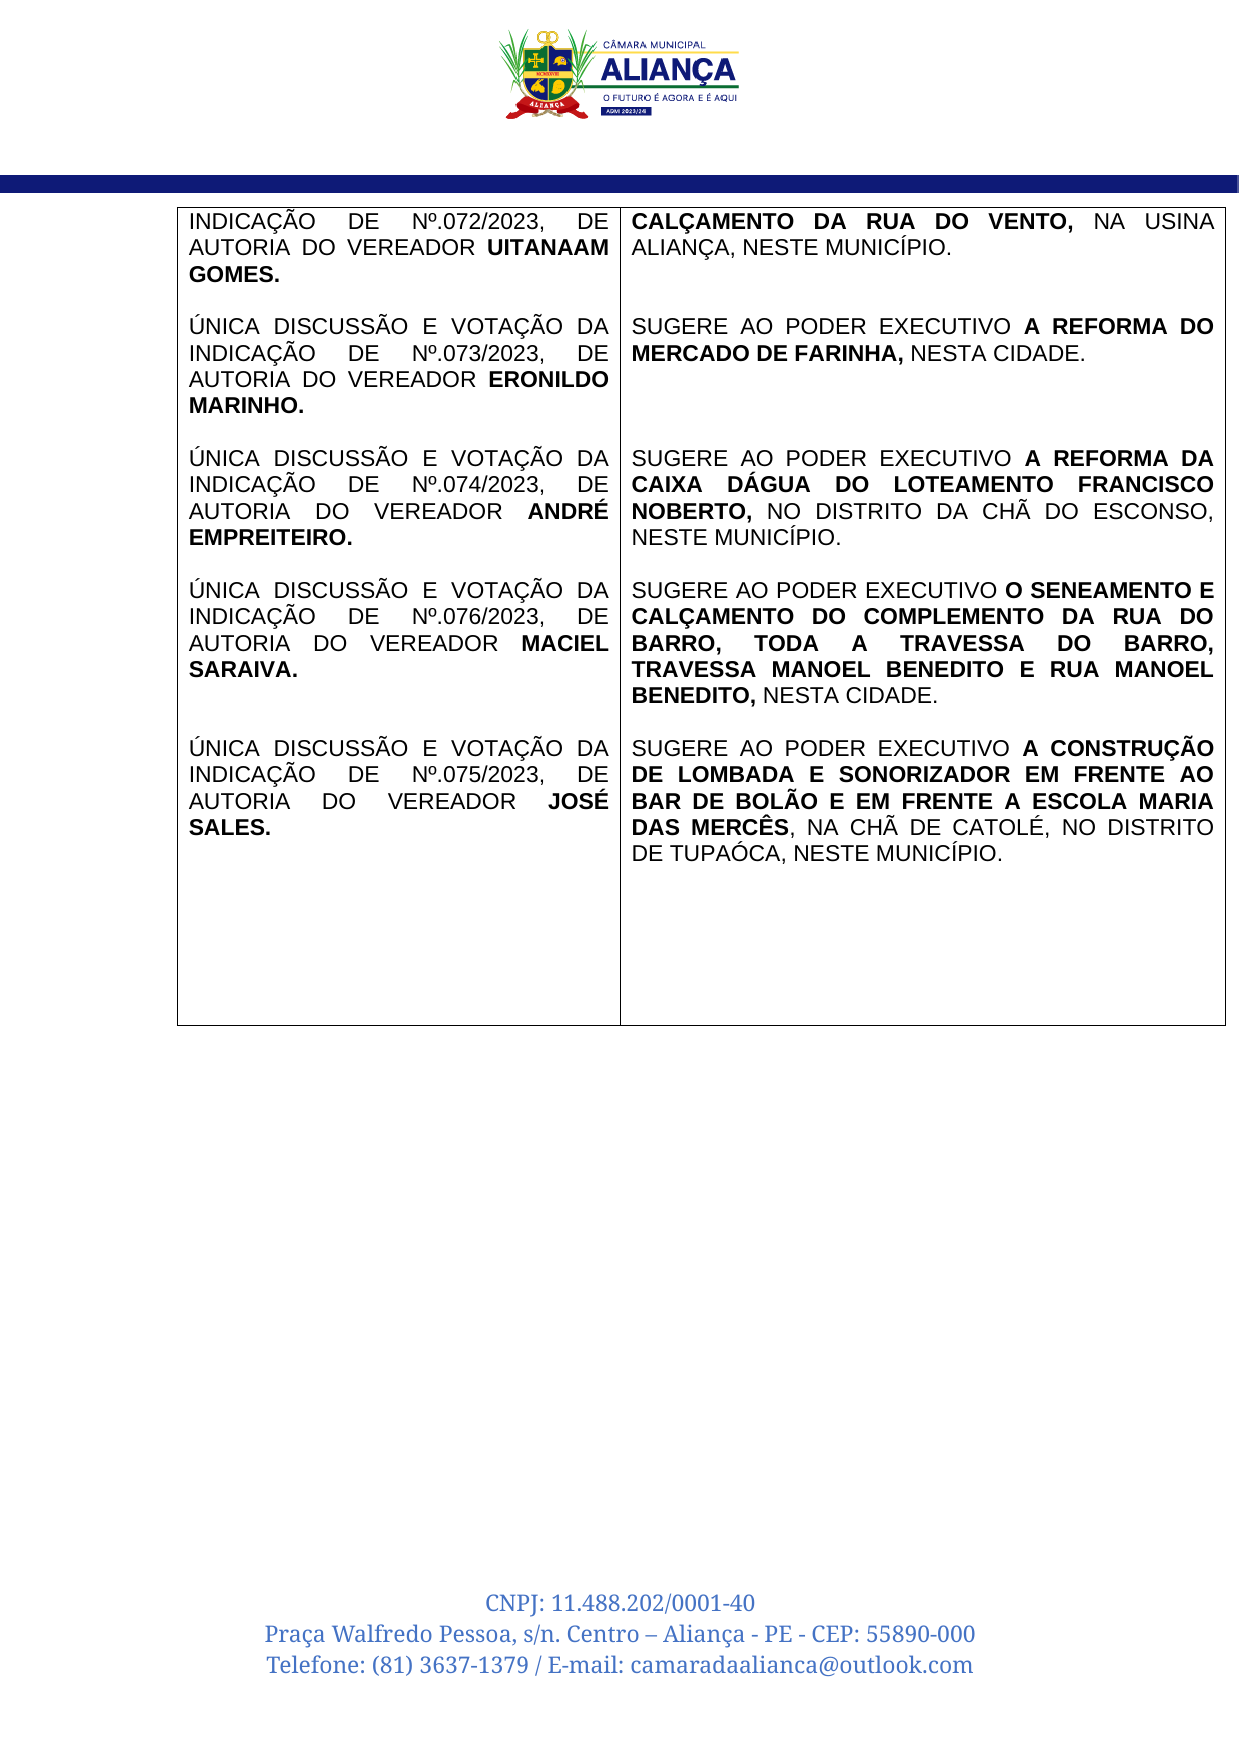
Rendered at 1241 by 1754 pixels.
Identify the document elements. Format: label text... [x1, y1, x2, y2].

picture [0, 28, 1239, 193]
